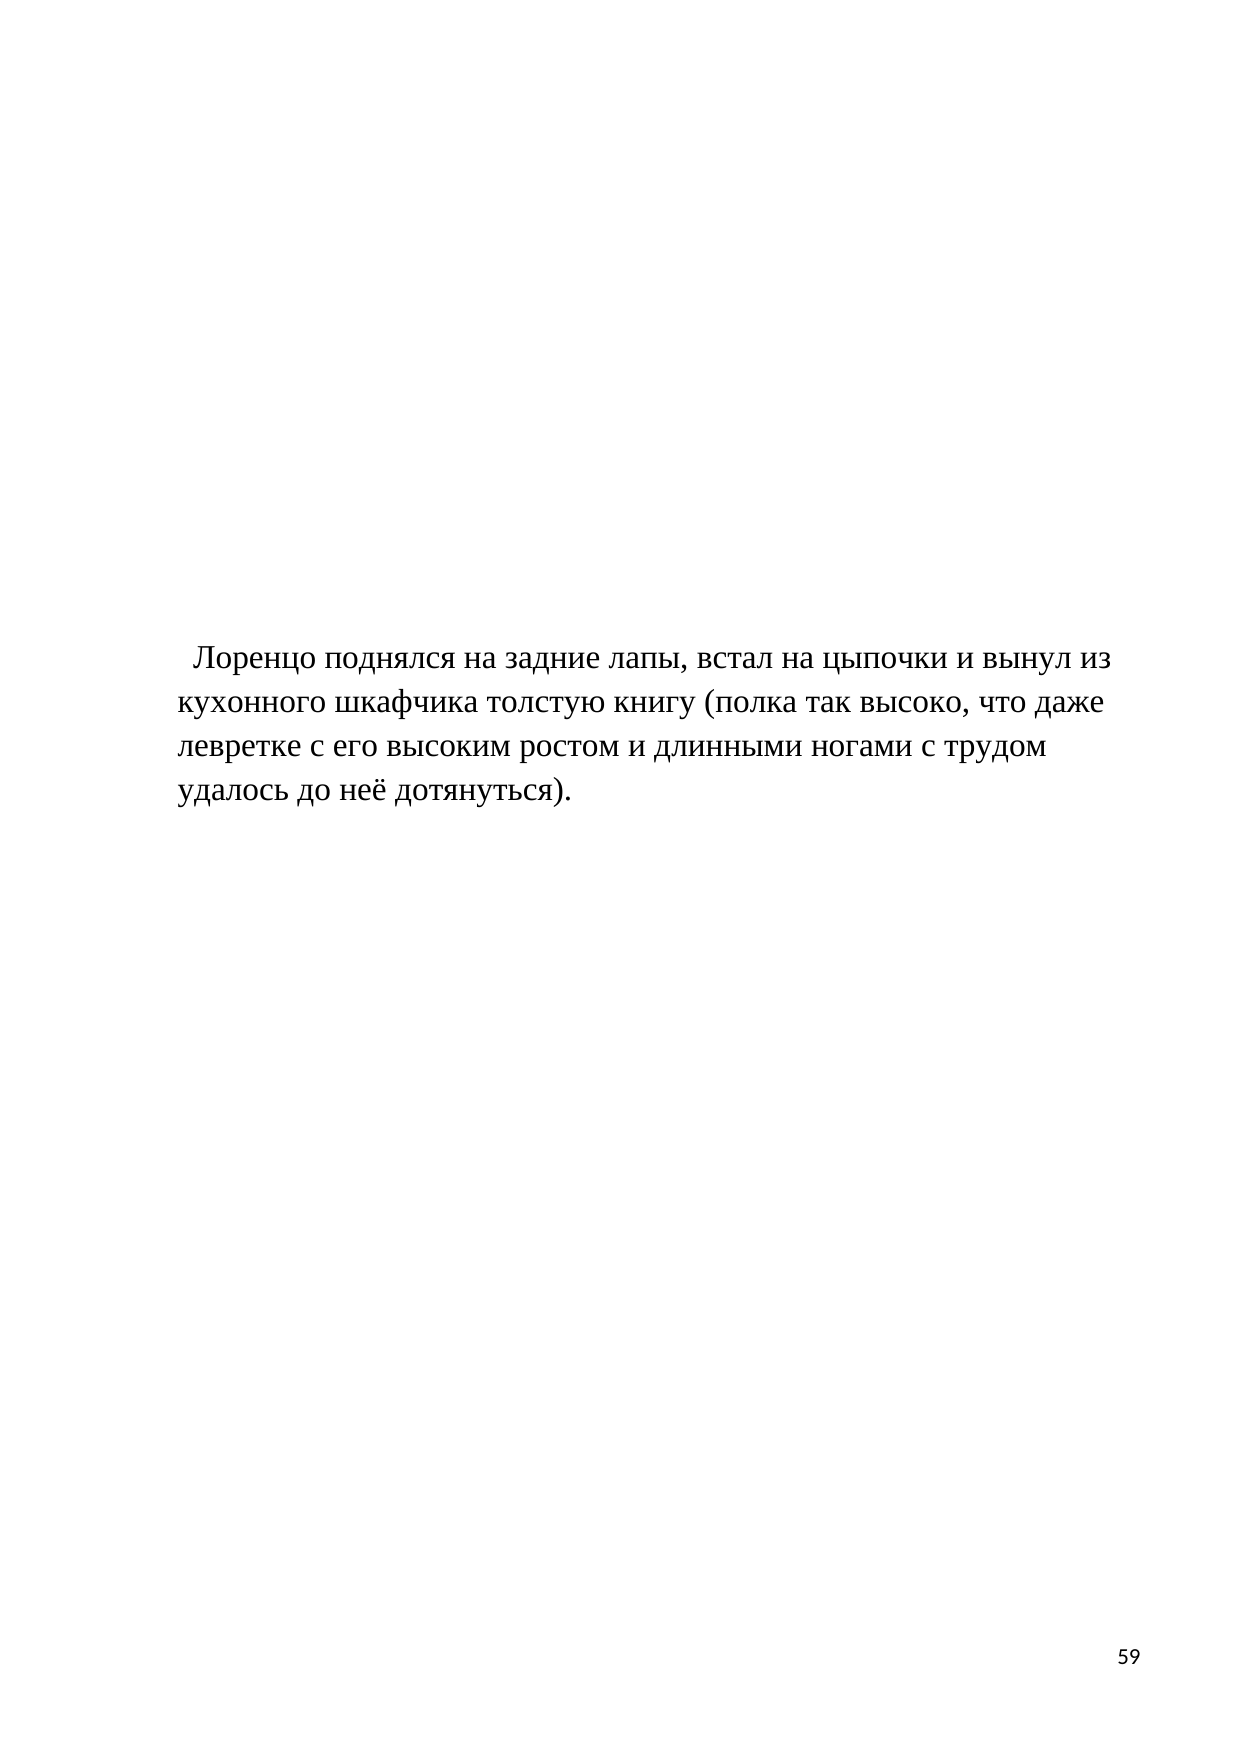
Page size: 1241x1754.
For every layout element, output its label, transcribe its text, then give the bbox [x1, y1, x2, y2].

text Лоренцо поднялся на задние лапы, встал на цыпочки и вынул из кухонного шкафчика толстую книгу (полка так высоко, что даже левретке с его высоким ростом и длинными ногами с трудом удалось до неё дотянуться). [177, 637, 1152, 808]
